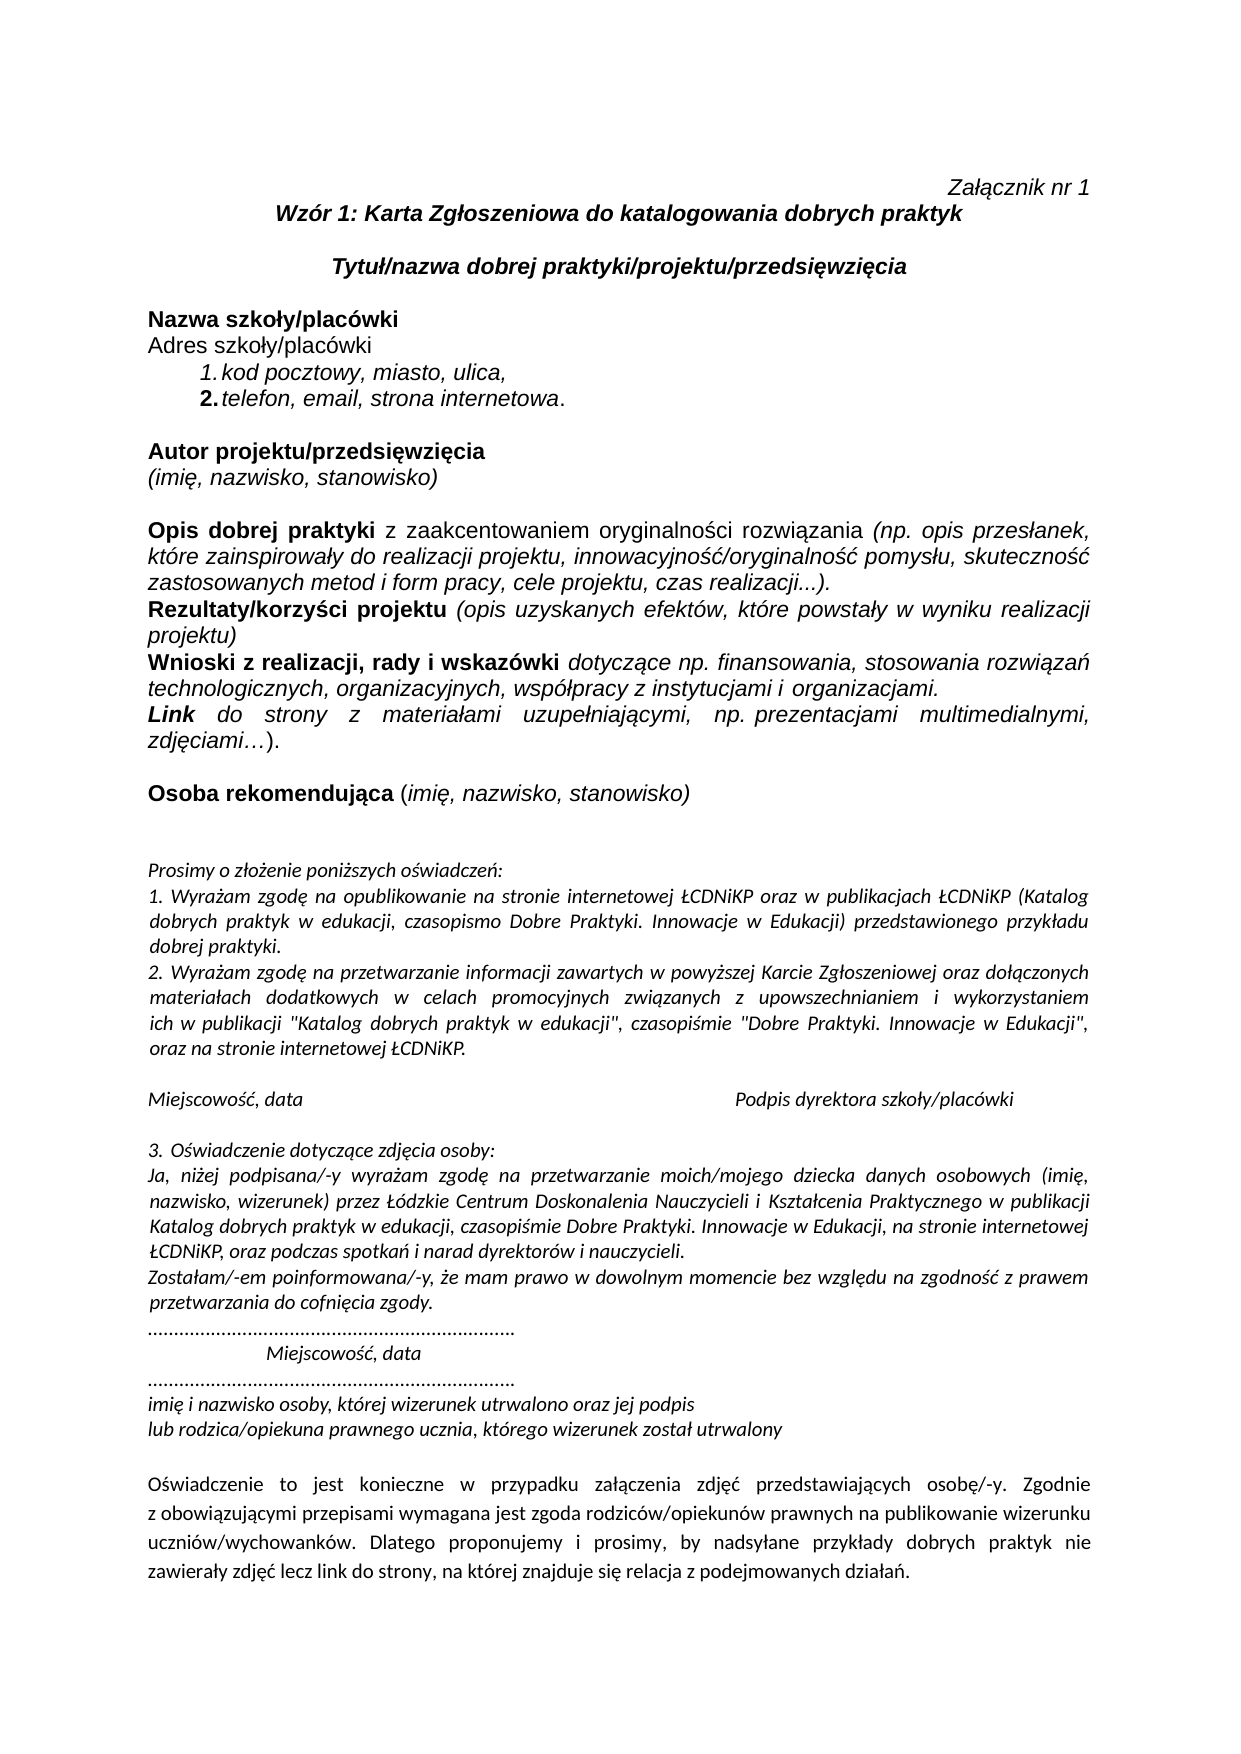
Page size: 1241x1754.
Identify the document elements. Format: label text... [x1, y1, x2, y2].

text Opis dobrej praktyki z zaakcentowaniem oryginalności rozwiązania (np. opis przesłanek, które zainspirowały do realizacji projektu, innowacyjność/oryginalność pomysłu, skuteczność zastosowanych metod i form pracy, cele projektu, czas realizacji...). [148, 517, 1092, 596]
text Zostałam/-em poinformowana/-y, że mam prawo w dowolnym momencie bez względu na zgodność z prawem przetwarzania do cofnięcia zgody. [148, 1264, 1092, 1315]
text imię i nazwisko osoby, której wizerunek utrwalono oraz jej podpis [148, 1391, 1092, 1417]
text Osoba rekomendująca (imię, nazwisko, stanowisko) [148, 780, 1092, 807]
text Wnioski z realizacji, rady i wskazówki dotyczące np. finansowania, stosowania rozwiązań technologicznych, organizacyjnych, współpracy z instytucjami i organizacjami. [148, 648, 1092, 701]
text ...................................................................... [148, 1366, 1092, 1391]
list kod pocztowy, miasto, ulica, [199, 358, 1092, 385]
text ...................................................................... [148, 1315, 1092, 1340]
text Autor projektu/przedsięwzięcia [148, 438, 1092, 464]
text (imię, nazwisko, stanowisko) [148, 464, 1092, 490]
text Nazwa szkoły/placówki [148, 306, 1092, 332]
text Ja, niżej podpisana/-y wyrażam zgodę na przetwarzanie moich/mojego dziecka danych osobowych (imię, nazwisko, wizerunek) przez Łódzkie Centrum Doskonalenia Nauczycieli i Kształcenia Praktycznego w publikacji Katalog dobrych praktyk w edukacji, czasopiśmie Dobre Praktyki. Innowacje w Edukacji, na stronie internetowej ŁCDNiKP, oraz podczas spotkań i narad dyrektorów i nauczycieli. [148, 1162, 1092, 1264]
list telefon, email, strona internetowa. [199, 385, 1092, 411]
text 2. Wyrażam zgodę na przetwarzanie informacji zawartych w powyższej Karcie Zgłoszeniowej oraz dołączonych materiałach dodatkowych w celach promocyjnych związanych z upowszechnianiem i wykorzystaniem ich w publikacji "Katalog dobrych praktyk w edukacji", czasopiśmie "Dobre Praktyki. Innowacje w Edukacji", oraz na stronie internetowej ŁCDNiKP. [148, 959, 1092, 1061]
text Rezultaty/korzyści projektu (opis uzyskanych efektów, które powstały w wyniku realizacji projektu) [148, 596, 1092, 648]
text 1. Wyrażam zgodę na opublikowanie na stronie internetowej ŁCDNiKP oraz w publikacjach ŁCDNiKP (Katalog dobrych praktyk w edukacji, czasopismo Dobre Praktyki. Innowacje w Edukacji) przedstawionego przykładu dobrej praktyki. [148, 883, 1092, 959]
text Miejscowość, data [149, 1340, 1092, 1366]
text 3. Oświadczenie dotyczące zdjęcia osoby: [148, 1137, 1092, 1162]
subtitle Tytuł/nazwa dobrej praktyki/projektu/przedsięwzięcia [148, 253, 1092, 279]
text Miejscowość, data Podpis dyrektora szkoły/placówki [148, 1086, 1092, 1112]
text Link do strony z materiałami uzupełniającymi, np. prezentacjami multimedialnymi, zdjęciami…). [148, 701, 1092, 754]
text lub rodzica/opiekuna prawnego ucznia, którego wizerunek został utrwalony [148, 1417, 1092, 1442]
subtitle Wzór 1: Karta Zgłoszeniowa do katalogowania dobrych praktyk [148, 200, 1092, 227]
text Adres szkoły/placówki [148, 332, 1092, 358]
text Prosimy o złożenie poniższych oświadczeń: [148, 857, 1092, 883]
text Oświadczenie to jest konieczne w przypadku załączenia zdjęć przedstawiających osobę/-y. Zgodnie z obowiązującymi przepisami wymagana jest zgoda rodziców/opiekunów prawnych na publikowanie wizerunku uczniów/wychowanków. Dlatego proponujemy i prosimy, by nadsyłane przykłady dobrych praktyk nie zawierały zdjęć lecz link do strony, na której znajduje się relacja z podejmowanych działań. [148, 1471, 1092, 1584]
subtitle Załącznik nr 1 [148, 174, 1092, 200]
